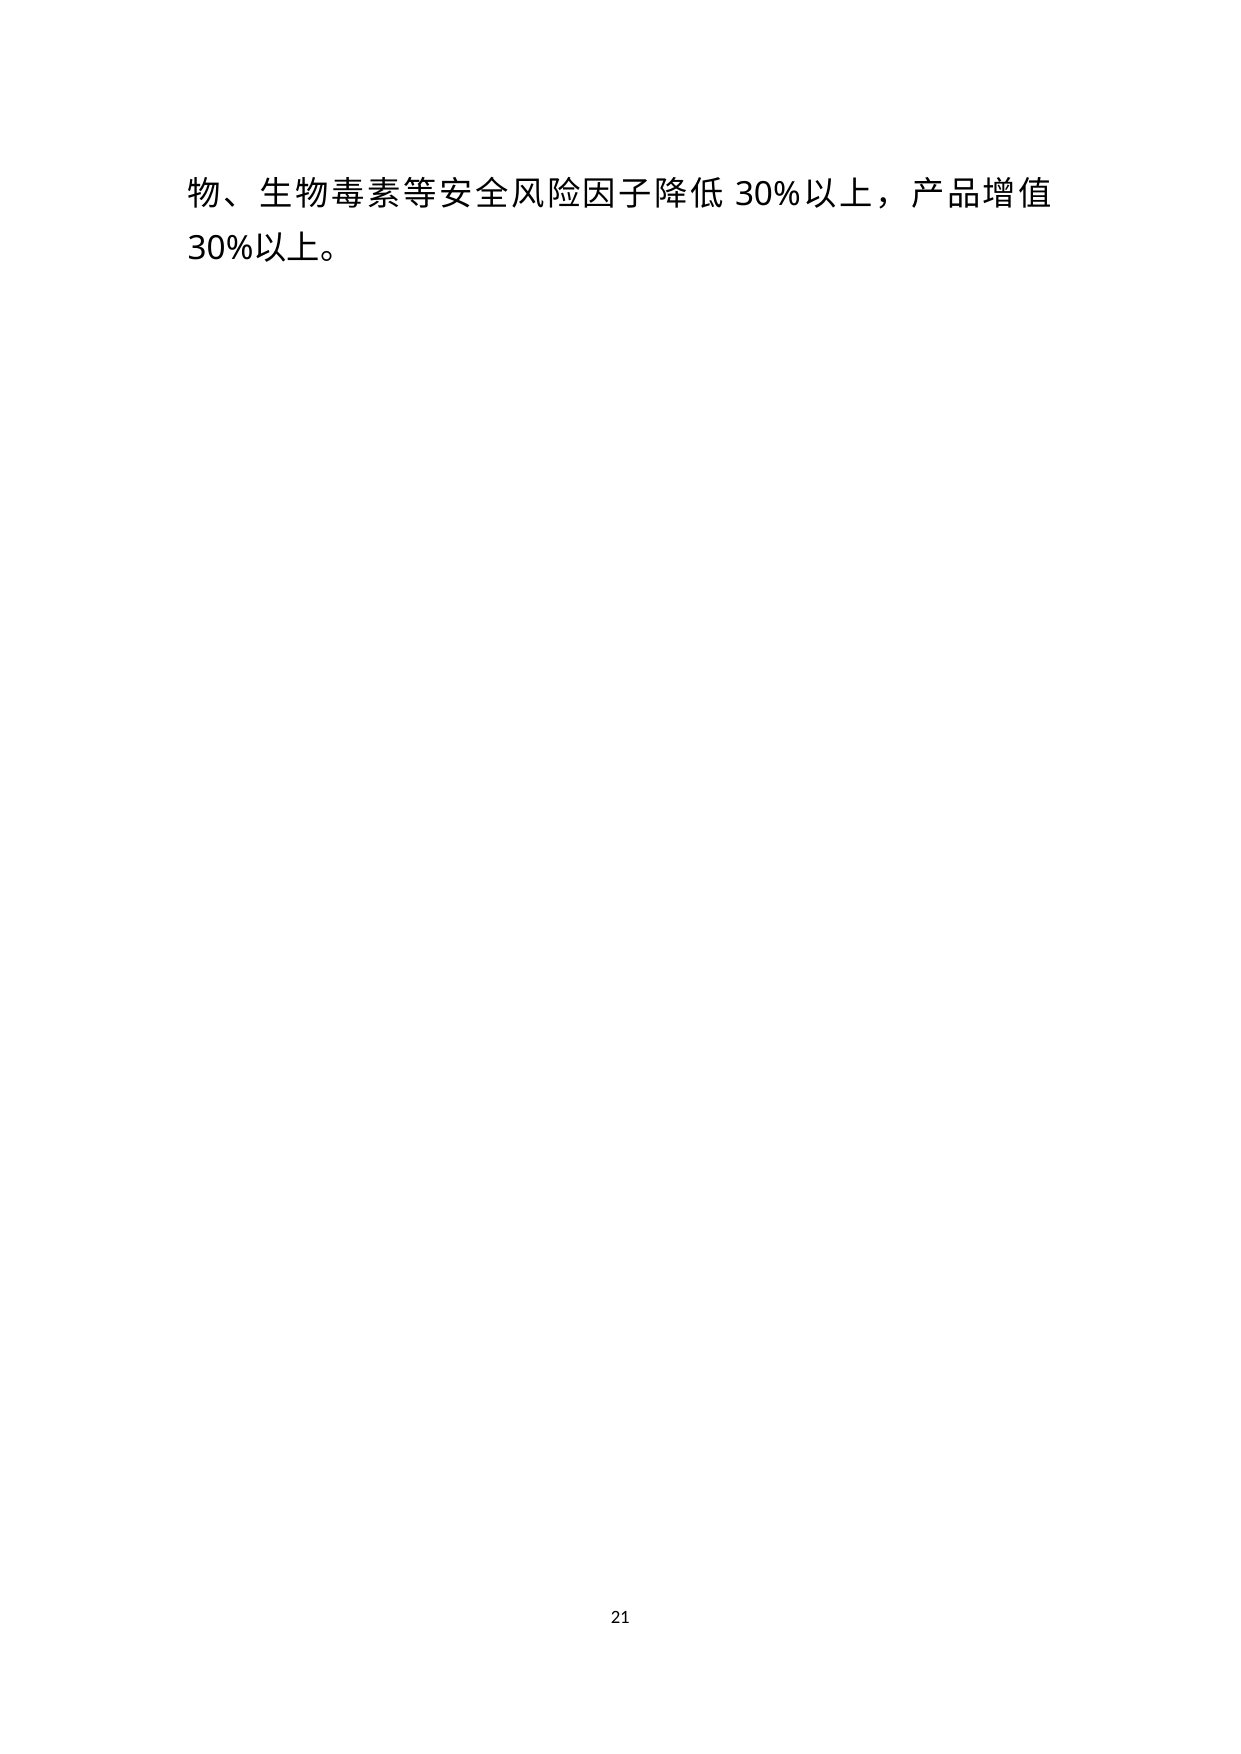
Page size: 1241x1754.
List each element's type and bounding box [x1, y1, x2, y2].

text [187, 162, 1053, 270]
